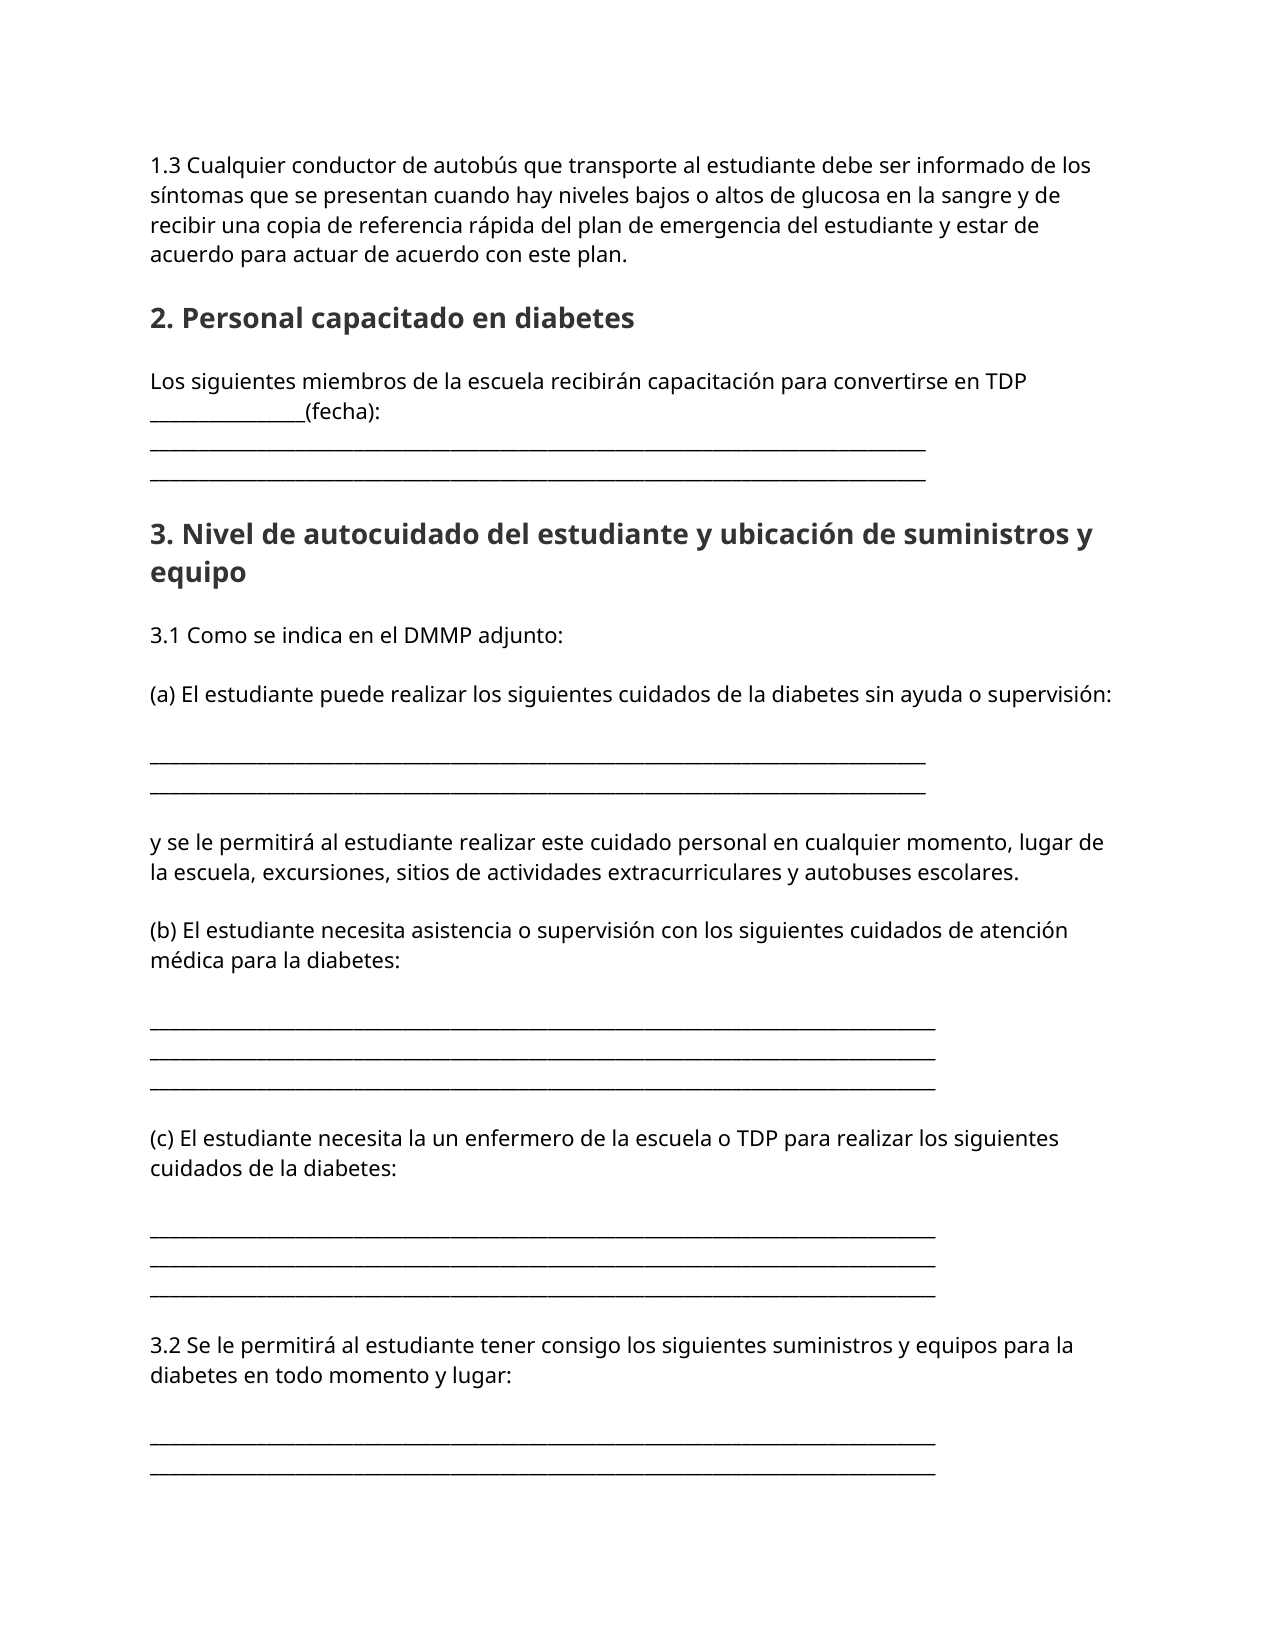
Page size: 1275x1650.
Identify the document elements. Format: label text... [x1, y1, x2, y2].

text (b) El estudiante necesita asistencia o supervisión con los siguientes cuidados de atención médica para la diabetes: [150, 915, 1125, 975]
text 3.1 Como se indica en el DMMP adjunto: [150, 620, 1125, 650]
text y se le permitirá al estudiante realizar este cuidado personal en cualquier momento, lugar de la escuela, excursiones, sitios de actividades extracurriculares y autobuses escolares. [150, 827, 1125, 886]
text ________________________________________________________________________________ ________________________________________________________________________________ [150, 738, 1125, 797]
text 1.3 Cualquier conductor de autobús que transporte al estudiante debe ser informado de los síntomas que se presentan cuando hay niveles bajos o altos de glucosa en la sangre y de recibir una copia de referencia rápida del plan de emergencia del estudiante y estar de acuerdo para actuar de acuerdo con este plan. [150, 150, 1125, 269]
text 3. Nivel de autocuidado del estudiante y ubicación de suministros y equipo [150, 514, 1125, 591]
text (a) El estudiante puede realizar los siguientes cuidados de la diabetes sin ayuda o supervisión: [150, 679, 1125, 709]
text 3.2 Se le permitirá al estudiante tener consigo los siguientes suministros y equipos para la diabetes en todo momento y lugar: [150, 1330, 1125, 1389]
text _________________________________________________________________________________ _________________________________________________________________________________ _________________________________________________________________________________ [150, 1211, 1125, 1301]
text 2. Personal capacitado en diabetes [150, 298, 1125, 337]
text Los siguientes miembros de la escuela recibirán capacitación para convertirse en TDP ________________(fecha): ________________________________________________________________________________ ________________________________________________________________________________ [150, 366, 1125, 485]
text _________________________________________________________________________________ _________________________________________________________________________________ [150, 1419, 1125, 1478]
text (c) El estudiante necesita la un enfermero de la escuela o TDP para realizar los siguientes cuidados de la diabetes: [150, 1123, 1125, 1182]
text _________________________________________________________________________________ _________________________________________________________________________________ _________________________________________________________________________________ [150, 1004, 1125, 1093]
